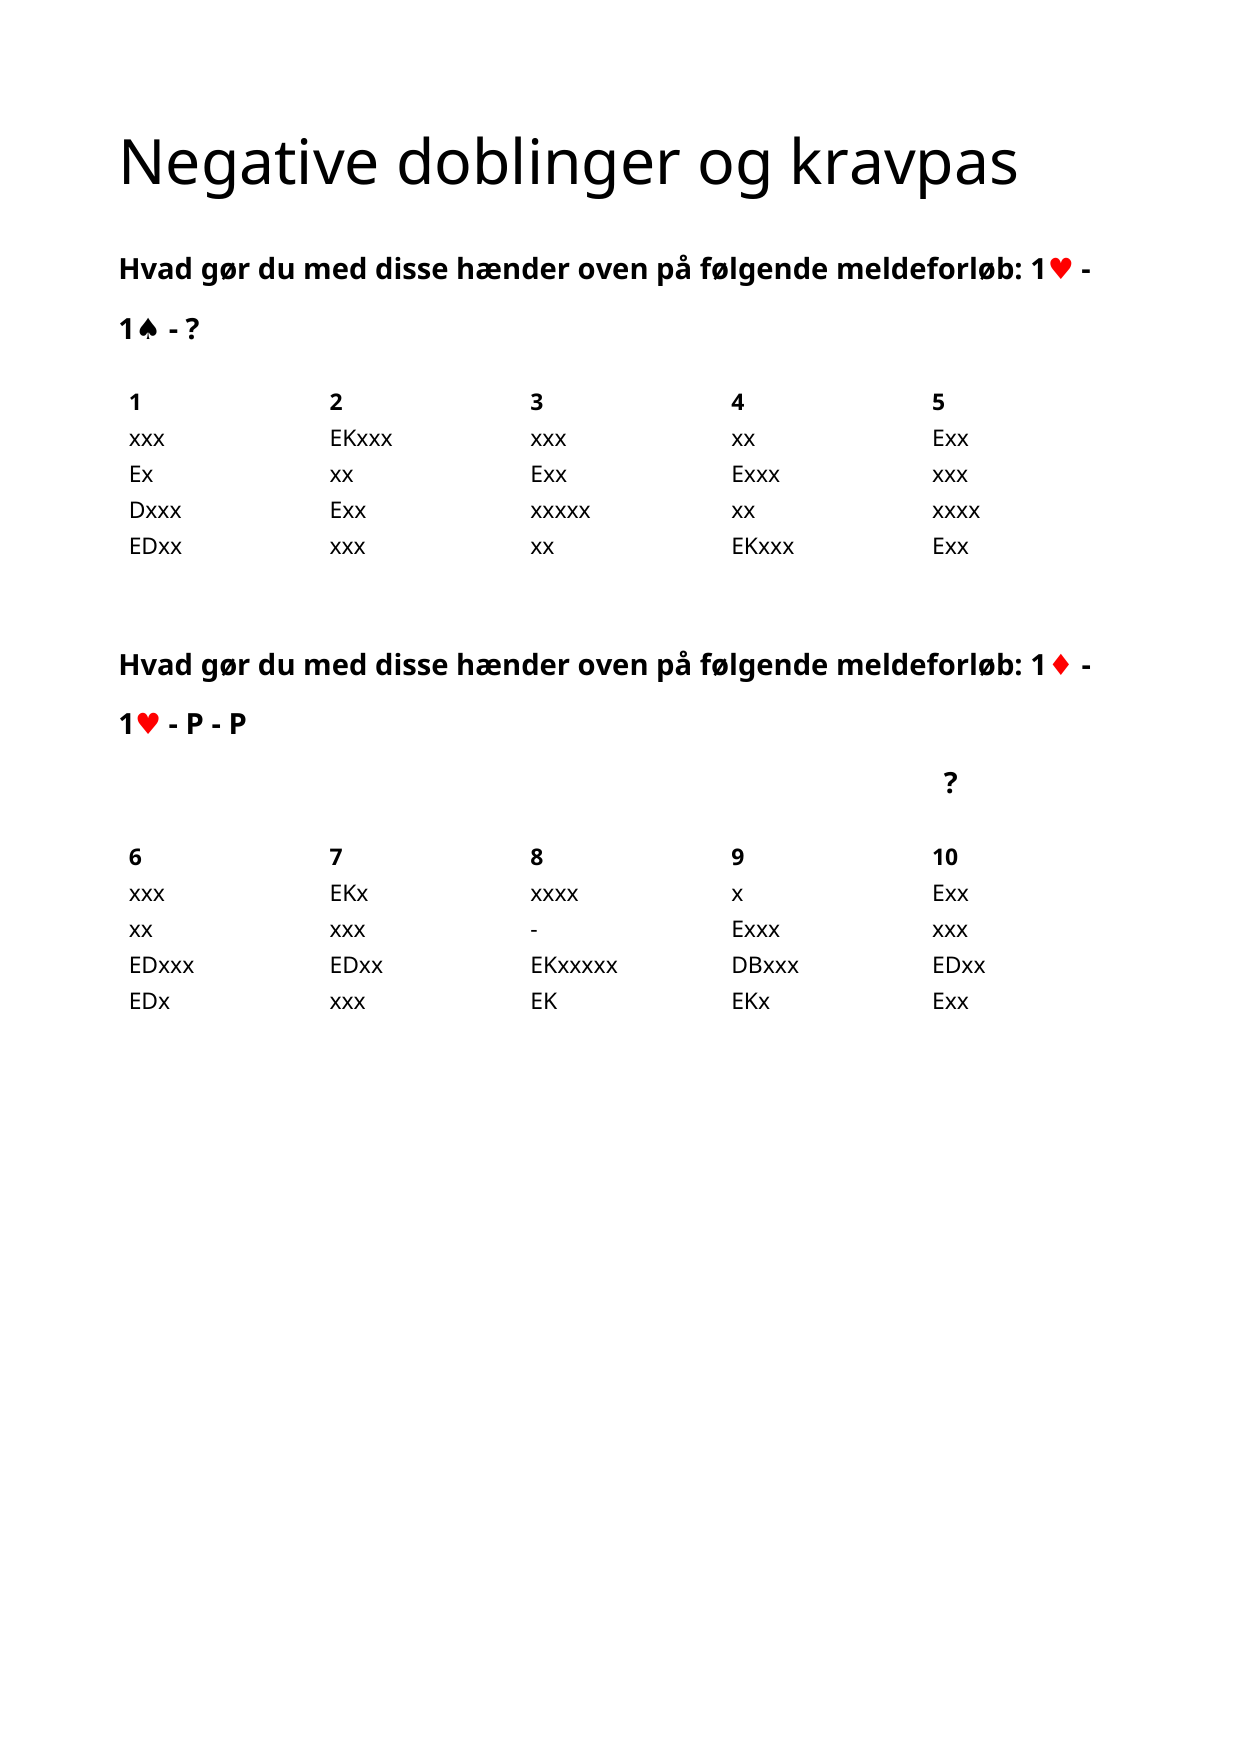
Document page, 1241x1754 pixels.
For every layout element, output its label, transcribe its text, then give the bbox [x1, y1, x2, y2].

table_header 2 EKxxx xx Exx xxx [319, 376, 520, 576]
subtitle Hvad gør du med disse hænder oven på følgende meldeforløb: 1♥ - 1♠ - ? [118, 248, 1122, 348]
title Negative doblinger og kravpas [118, 118, 1122, 203]
table_header 8 xxxx - EKxxxxx EK [520, 831, 721, 1031]
table_header 5 Exx xxx xxxx Exx [921, 376, 1122, 576]
table_header 1 xxx Ex Dxxx EDxx [118, 376, 319, 576]
table_header 4 xx Exxx xx EKxxx [721, 376, 921, 576]
table_header 7 EKx xxx EDxx xxx [319, 831, 520, 1031]
table_header 3 xxx Exx xxxxx xx [520, 376, 721, 576]
table_header 9 x Exxx DBxxx EKx [721, 831, 921, 1031]
table_header 6 xxx xx EDxxx EDx [118, 831, 319, 1031]
subtitle Hvad gør du med disse hænder oven på følgende meldeforløb: 1♦ - 1♥ - P - P ? [118, 644, 1122, 802]
table_header 10 Exx xxx EDxx Exx [921, 831, 1122, 1031]
